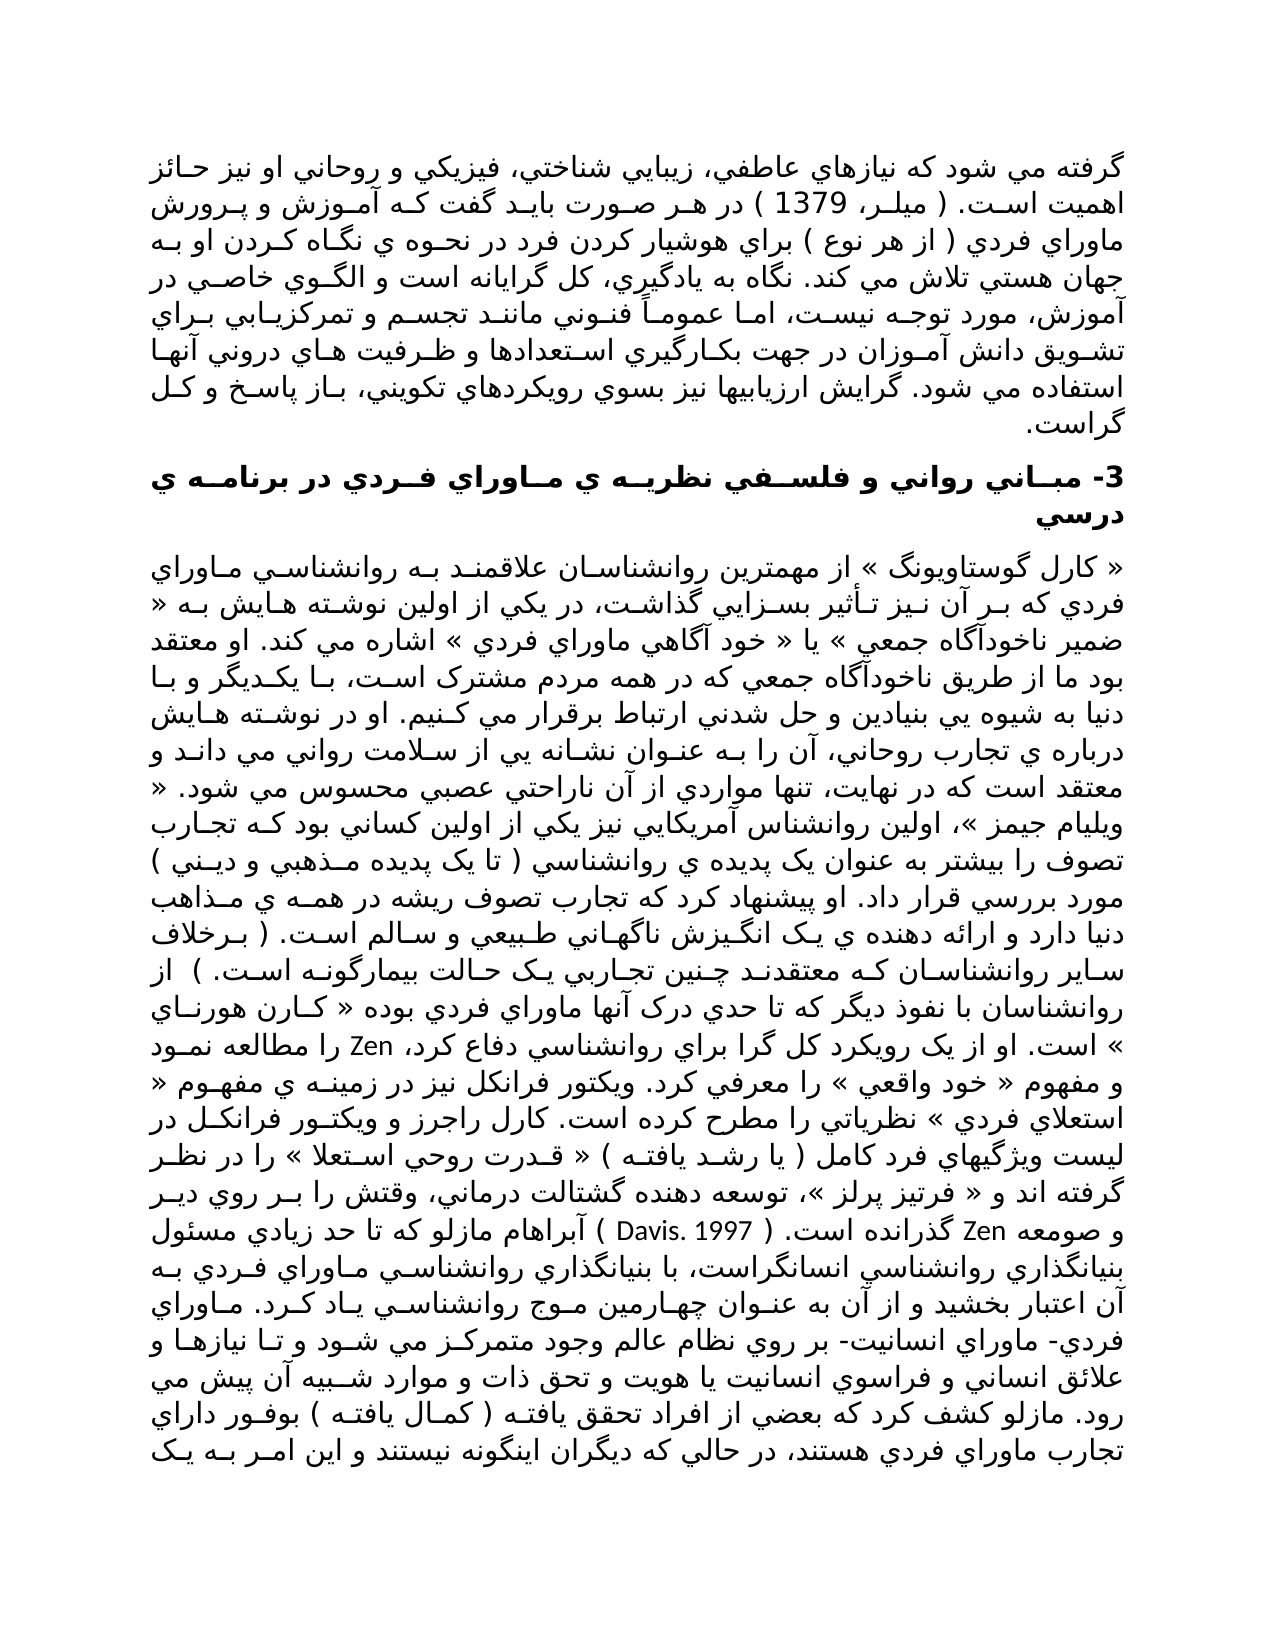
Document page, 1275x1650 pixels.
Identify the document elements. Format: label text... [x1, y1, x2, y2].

text 3- مباني رواني و فلسفي نظريه ي ماوراي فردي در برنامه ي درسي [150, 460, 1125, 531]
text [150, 550, 1125, 1467]
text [150, 150, 1125, 441]
